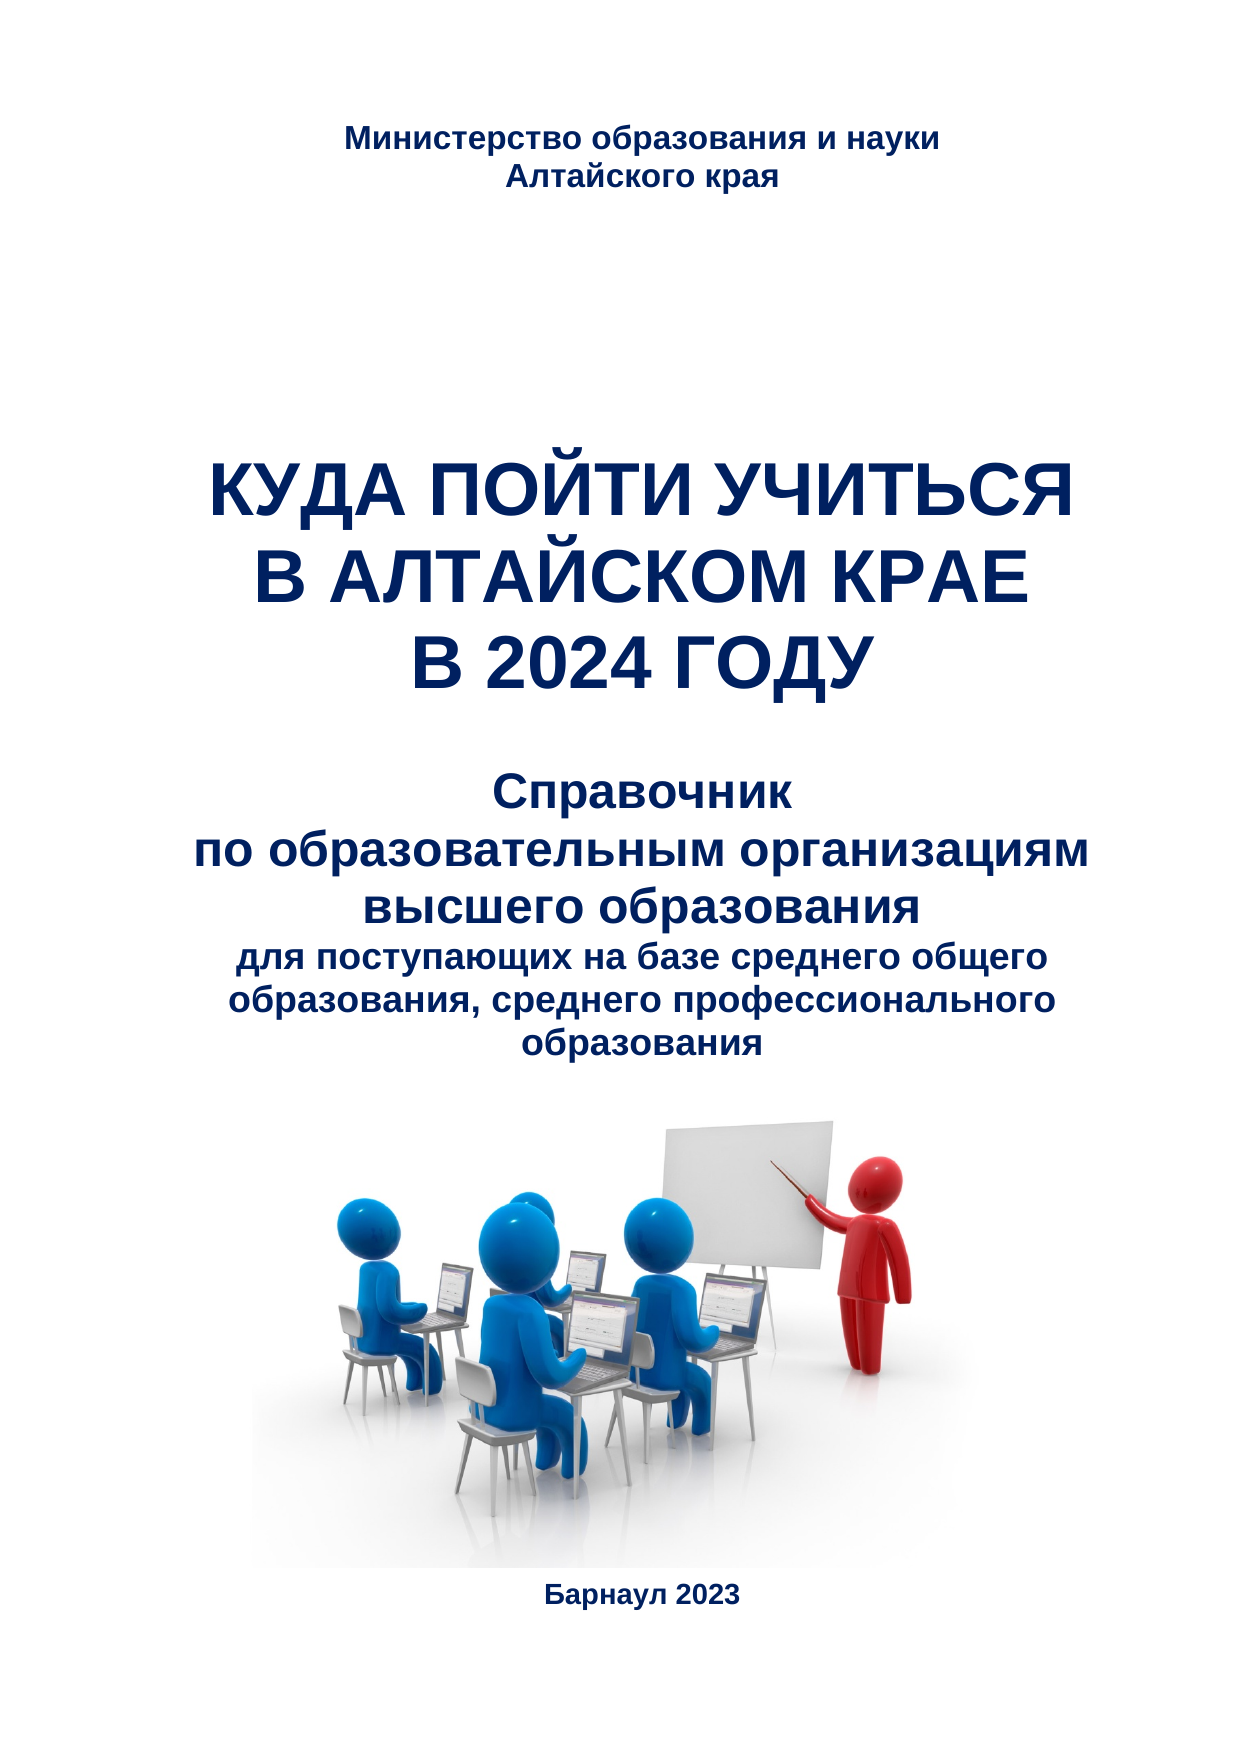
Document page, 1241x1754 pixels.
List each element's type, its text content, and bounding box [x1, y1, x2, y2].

text в Алтайском крае [118, 532, 1166, 618]
text в 2024 годУ [118, 618, 1166, 704]
text Алтайского края [118, 157, 1166, 195]
text Куда пойти учиться [118, 445, 1166, 532]
text Барнаул 2023 [118, 1577, 1166, 1610]
picture [227, 1079, 1009, 1568]
text высшего образования [118, 877, 1166, 934]
text по образовательным организациям [118, 819, 1166, 877]
text Министерство образования и науки [118, 118, 1166, 157]
text Справочник [118, 762, 1166, 819]
text для поступающих на базе среднего общего образования, среднего профессионального образования [118, 934, 1166, 1063]
